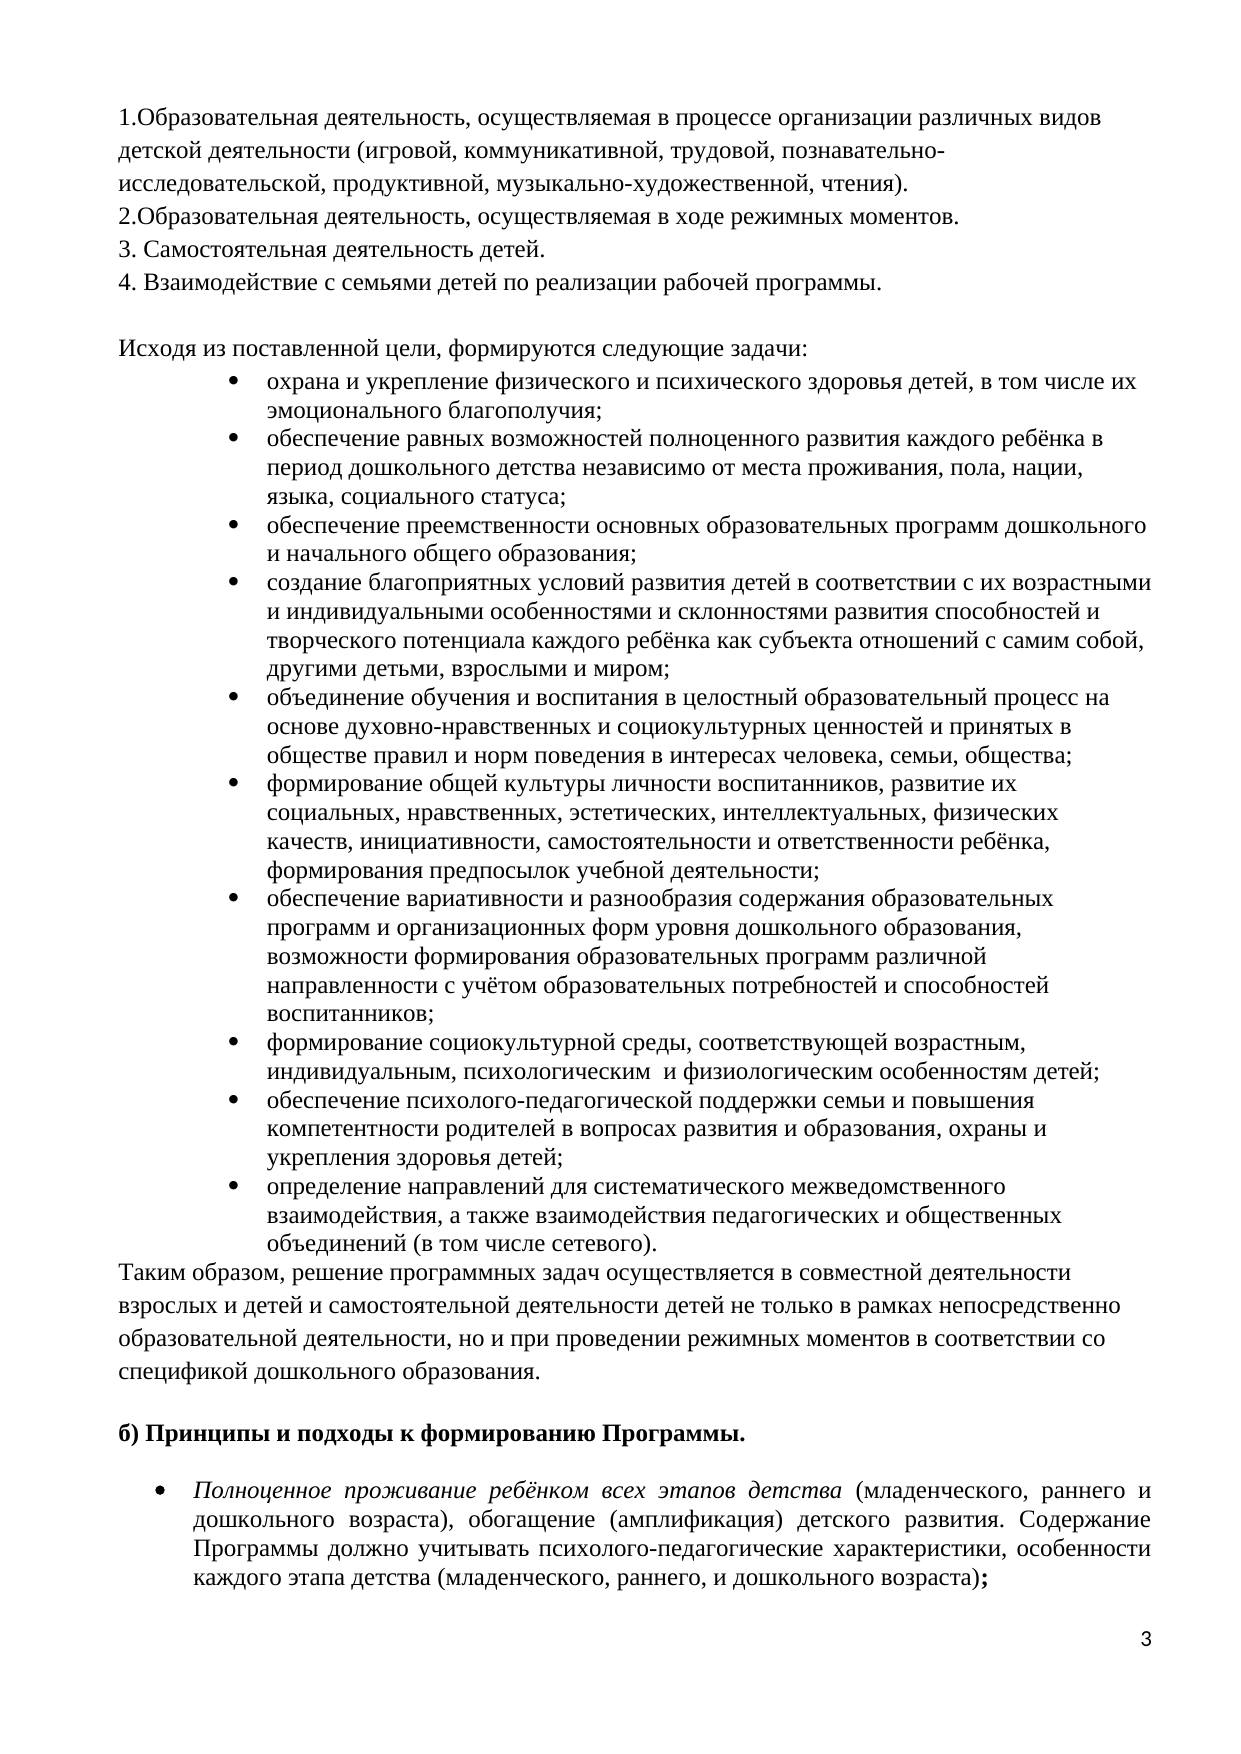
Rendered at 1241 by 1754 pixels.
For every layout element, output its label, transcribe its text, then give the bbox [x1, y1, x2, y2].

list обеспечение психолого-педагогической поддержки семьи и повышения компетентности родителей в вопросах развития и образования, охраны и укрепления здоровья детей; [229, 1085, 1152, 1171]
list определение направлений для систематического межведомственного взаимодействия, а также взаимодействия педагогических и общественных объединений (в том числе сетевого). [229, 1171, 1152, 1257]
list Полноценное проживание ребёнком всех этапов детства (младенческого, раннего и дошкольного возраста), обогащение (амплификация) детского развития. Содержание Программы должно учитывать психолого-педагогические характеристики, особенности каждого этапа детства (младенческого, раннего, и дошкольного возраста); [156, 1476, 1152, 1591]
text б) Принципы и подходы к формированию Программы. [118, 1418, 1152, 1447]
list формирование общей культуры личности воспитанников, развитие их социальных, нравственных, эстетических, интеллектуальных, физических качеств, инициативности, самостоятельности и ответственности ребёнка, формирования предпосылок учебной деятельности; [229, 768, 1152, 883]
list объединение обучения и воспитания в целостный образовательный процесс на основе духовно-нравственных и социокультурных ценностей и принятых в обществе правил и норм поведения в интересах человека, семьи, общества; [229, 682, 1152, 768]
list охрана и укрепление физического и психического здоровья детей, в том числе их эмоционального благополучия; [229, 366, 1152, 423]
text 4. Взаимодействие с семьями детей по реализации рабочей программы. [118, 267, 1152, 296]
list обеспечение равных возможностей полноценного развития каждого ребёнка в период дошкольного детства независимо от места проживания, пола, нации, языка, социального статуса; [229, 423, 1152, 510]
list обеспечение преемственности основных образовательных программ дошкольного и начального общего образования; [229, 510, 1152, 567]
text 1.Образовательная деятельность, осуществляемая в процессе организации различных видов детской деятельности (игровой, коммуникативной, трудовой, познавательно-исследовательской, продуктивной, музыкально-художественной, чтения). [118, 102, 1152, 197]
list создание благоприятных условий развития детей в соответствии с их возрастными и индивидуальными особенностями и склонностями развития способностей и творческого потенциала каждого ребёнка как субъекта отношений с самим собой, другими детьми, взрослыми и миром; [229, 567, 1152, 682]
list обеспечение вариативности и разнообразия содержания образовательных программ и организационных форм уровня дошкольного образования, возможности формирования образовательных программ различной направленности с учётом образовательных потребностей и способностей воспитанников; [229, 883, 1152, 1027]
text 2.Образовательная деятельность, осуществляемая в ходе режимных моментов. [118, 201, 1152, 229]
text 3. Самостоятельная деятельность детей. [118, 234, 1152, 263]
text Таким образом, решение программных задач осуществляется в совместной деятельности взрослых и детей и самостоятельной деятельности детей не только в рамках непосредственно образовательной деятельности, но и при проведении режимных моментов в соответствии со спецификой дошкольного образования. [118, 1257, 1152, 1385]
list формирование социокультурной среды, соответствующей возрастным, индивидуальным, психологическим и физиологическим особенностям детей; [229, 1027, 1152, 1085]
text Исходя из поставленной цели, формируются следующие задачи: [118, 333, 1152, 362]
